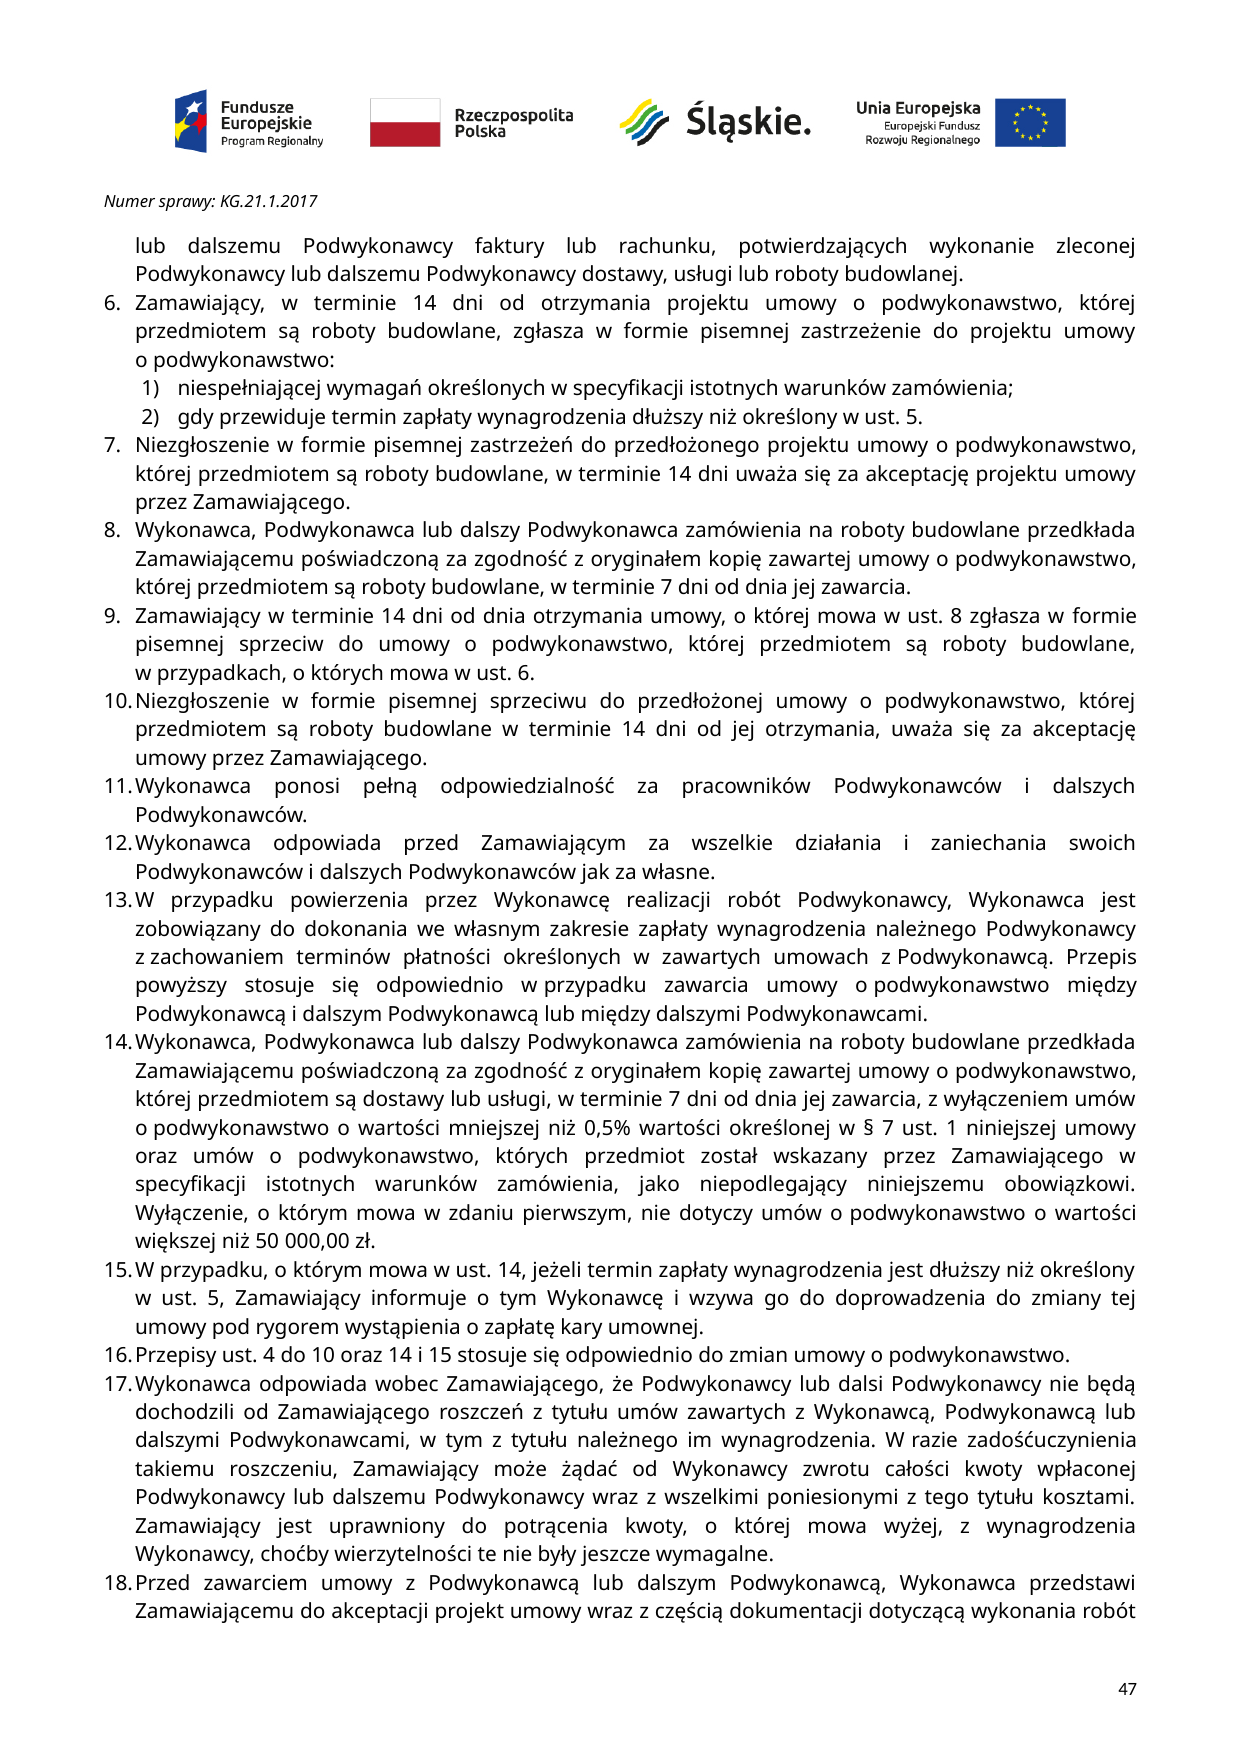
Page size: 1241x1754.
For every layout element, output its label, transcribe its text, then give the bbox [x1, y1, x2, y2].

list W przypadku powierzenia przez Wykonawcę realizacji robót Podwykonawcy, Wykonawca jest zobowiązany do dokonania we własnym zakresie zapłaty wynagrodzenia należnego Podwykonawcy z zachowaniem terminów płatności określonych w zawartych umowach z Podwykonawcą. Przepis powyższy stosuje się odpowiednio w przypadku zawarcia umowy o podwykonawstwo między Podwykonawcą i dalszym Podwykonawcą lub między dalszymi Podwykonawcami. [103, 885, 1137, 1027]
list Niezgłoszenie w formie pisemnej sprzeciwu do przedłożonej umowy o podwykonawstwo, której przedmiotem są roboty budowlane w terminie 14 dni od jej otrzymania, uważa się za akceptację umowy przez Zamawiającego. [103, 686, 1137, 771]
text 1) niespełniającej wymagań określonych w specyfikacji istotnych warunków zamówienia; [103, 373, 1137, 402]
list Wykonawca odpowiada wobec Zamawiającego, że Podwykonawcy lub dalsi Podwykonawcy nie będą dochodzili od Zamawiającego roszczeń z tytułu umów zawartych z Wykonawcą, Podwykonawcą lub dalszymi Podwykonawcami, w tym z tytułu należnego im wynagrodzenia. W razie zadośćuczynienia takiemu roszczeniu, Zamawiający może żądać od Wykonawcy zwrotu całości kwoty wpłaconej Podwykonawcy lub dalszemu Podwykonawcy wraz z wszelkimi poniesionymi z tego tytułu kosztami. Zamawiający jest uprawniony do potrącenia kwoty, o której mowa wyżej, z wynagrodzenia Wykonawcy, choćby wierzytelności te nie były jeszcze wymagalne. [103, 1369, 1137, 1568]
list Wykonawca odpowiada przed Zamawiającym za wszelkie działania i zaniechania swoich Podwykonawców i dalszych Podwykonawców jak za własne. [103, 828, 1137, 885]
list Wykonawca ponosi pełną odpowiedzialność za pracowników Podwykonawców i dalszych Podwykonawców. [103, 771, 1137, 828]
list Niezgłoszenie w formie pisemnej zastrzeżeń do przedłożonego projektu umowy o podwykonawstwo, której przedmiotem są roboty budowlane, w terminie 14 dni uważa się za akceptację projektu umowy przez Zamawiającego. [103, 430, 1137, 516]
list Wykonawca, Podwykonawca lub dalszy Podwykonawca zamówienia na roboty budowlane przedkłada Zamawiającemu poświadczoną za zgodność z oryginałem kopię zawartej umowy o podwykonawstwo, której przedmiotem są dostawy lub usługi, w terminie 7 dni od dnia jej zawarcia, z wyłączeniem umów o podwykonawstwo o wartości mniejszej niż 0,5% wartości określonej w § 7 ust. 1 niniejszej umowy oraz umów o podwykonawstwo, których przedmiot został wskazany przez Zamawiającego w specyfikacji istotnych warunków zamówienia, jako niepodlegający niniejszemu obowiązkowi. Wyłączenie, o którym mowa w zdaniu pierwszym, nie dotyczy umów o podwykonawstwo o wartości większej niż 50 000,00 zł. [103, 1027, 1137, 1255]
list Przepisy ust. 4 do 10 oraz 14 i 15 stosuje się odpowiednio do zmian umowy o podwykonawstwo. [103, 1340, 1137, 1369]
list Wykonawca, Podwykonawca lub dalszy Podwykonawca zamówienia na roboty budowlane przedkłada Zamawiającemu poświadczoną za zgodność z oryginałem kopię zawartej umowy o podwykonawstwo, której przedmiotem są roboty budowlane, w terminie 7 dni od dnia jej zawarcia. [103, 516, 1137, 601]
picture [159, 73, 1081, 167]
list Zamawiający w terminie 14 dni od dnia otrzymania umowy, o której mowa w ust. 8 zgłasza w formie pisemnej sprzeciw do umowy o podwykonawstwo, której przedmiotem są roboty budowlane, w przypadkach, o których mowa w ust. 6. [103, 601, 1137, 686]
text 2) gdy przewiduje termin zapłaty wynagrodzenia dłuższy niż określony w ust. 5. [141, 402, 1137, 430]
list W przypadku, o którym mowa w ust. 14, jeżeli termin zapłaty wynagrodzenia jest dłuższy niż określony w ust. 5, Zamawiający informuje o tym Wykonawcę i wzywa go do doprowadzenia do zmiany tej umowy pod rygorem wystąpienia o zapłatę kary umownej. [103, 1255, 1137, 1340]
list Zamawiający, w terminie 14 dni od otrzymania projektu umowy o podwykonawstwo, której przedmiotem są roboty budowlane, zgłasza w formie pisemnej zastrzeżenie do projektu umowy o podwykonawstwo: [103, 288, 1137, 373]
